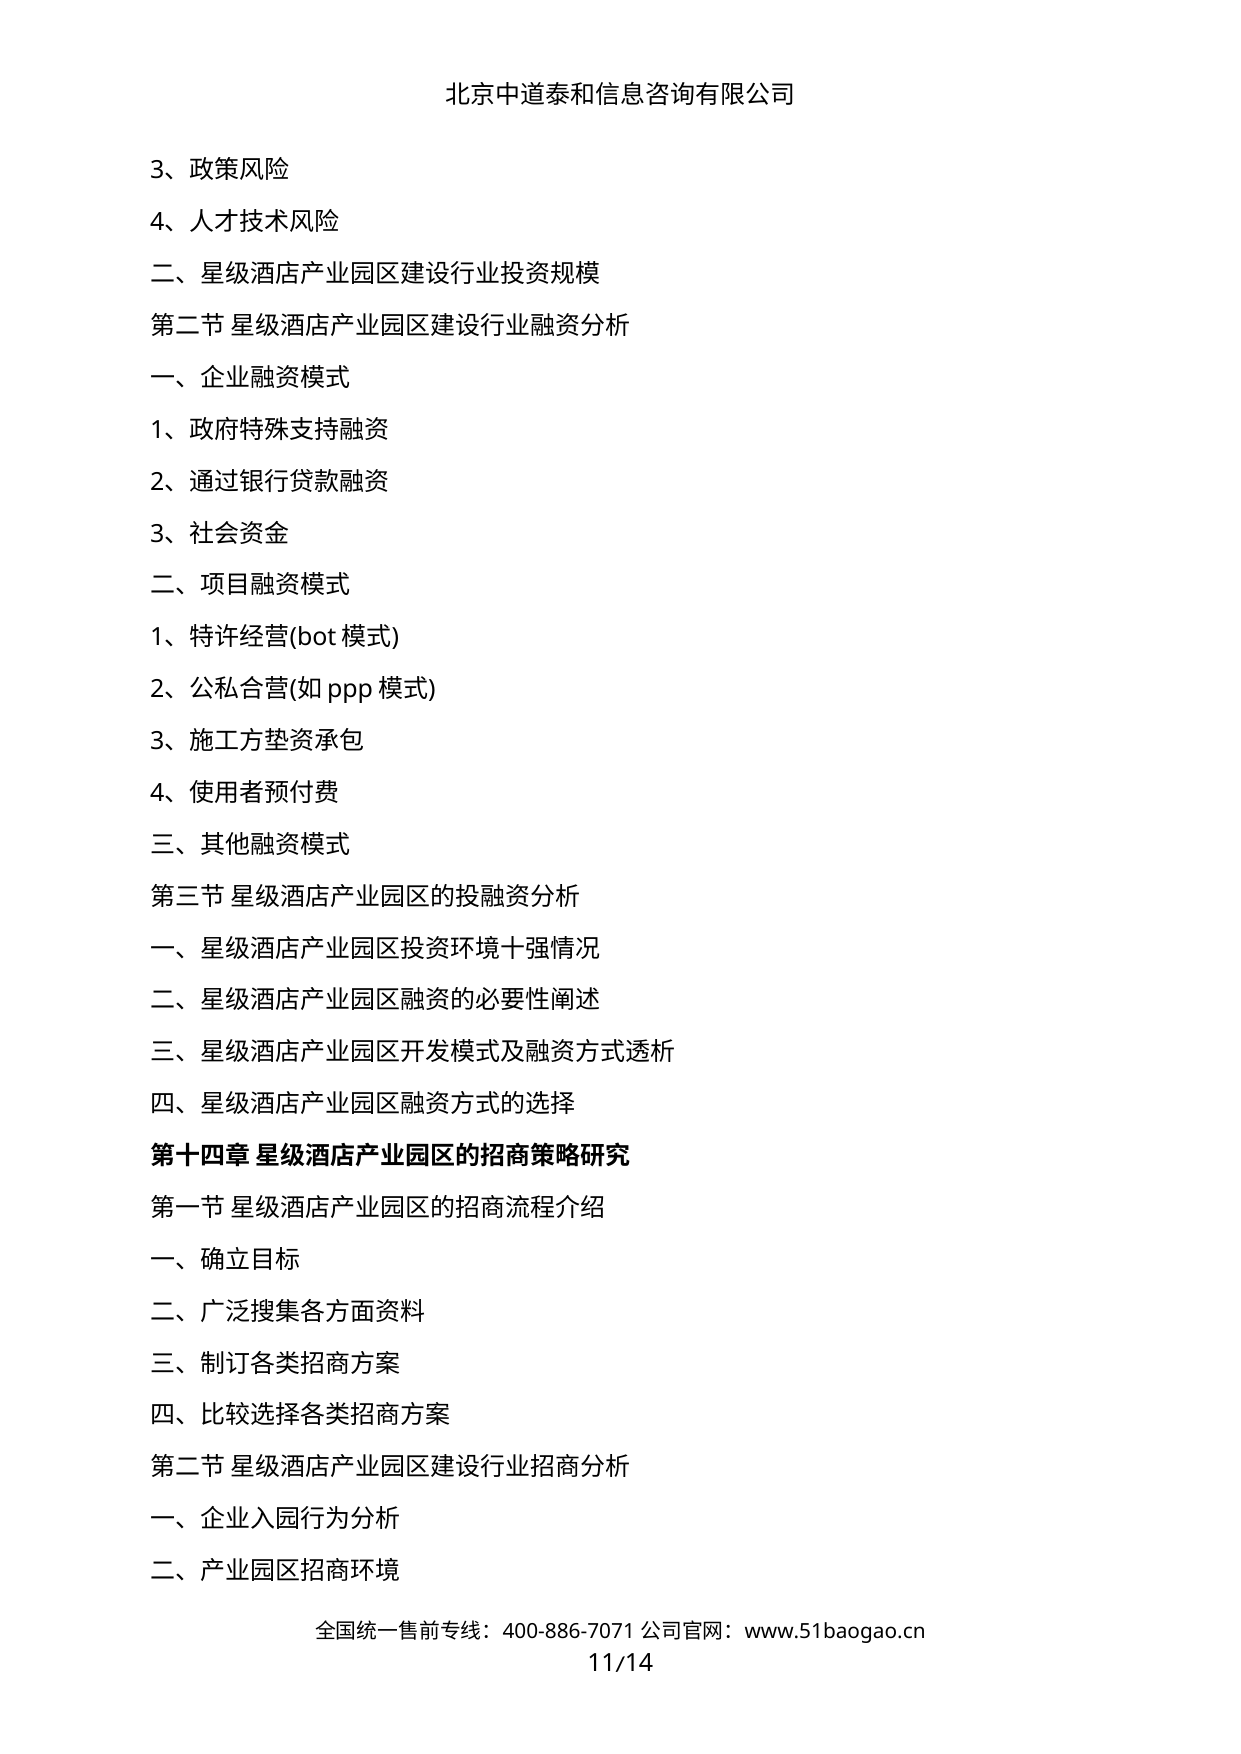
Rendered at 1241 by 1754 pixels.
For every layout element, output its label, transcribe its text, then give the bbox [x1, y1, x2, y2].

text 四、星级酒店产业园区融资方式的选择 [150, 1084, 1090, 1120]
text 3、社会资金 [150, 513, 1090, 549]
text 一、企业入园行为分析 [150, 1499, 1090, 1535]
text 3、政策风险 [150, 150, 1090, 186]
text 1、政府特殊支持融资 [150, 409, 1090, 446]
text 三、星级酒店产业园区开发模式及融资方式透析 [150, 1032, 1090, 1068]
text 二、产业园区招商环境 [150, 1551, 1090, 1587]
text 4、使用者预付费 [150, 772, 1090, 809]
text 二、项目融资模式 [150, 565, 1090, 601]
text 二、星级酒店产业园区建设行业投资规模 [150, 254, 1090, 290]
text 三、其他融资模式 [150, 824, 1090, 861]
text 1、特许经营(bot模式) [150, 617, 1090, 653]
text 二、广泛搜集各方面资料 [150, 1291, 1090, 1327]
text 一、星级酒店产业园区投资环境十强情况 [150, 928, 1090, 964]
text 第二节 星级酒店产业园区建设行业融资分析 [150, 306, 1090, 342]
text 2、通过银行贷款融资 [150, 461, 1090, 497]
text 二、星级酒店产业园区融资的必要性阐述 [150, 980, 1090, 1016]
text 第一节 星级酒店产业园区的招商流程介绍 [150, 1187, 1090, 1224]
text 第二节 星级酒店产业园区建设行业招商分析 [150, 1447, 1090, 1483]
text 3、施工方垫资承包 [150, 721, 1090, 757]
text 第十四章 星级酒店产业园区的招商策略研究 [150, 1136, 1090, 1172]
text 一、企业融资模式 [150, 357, 1090, 394]
text 2、公私合营(如ppp模式) [150, 669, 1090, 705]
text 四、比较选择各类招商方案 [150, 1395, 1090, 1431]
text 第三节 星级酒店产业园区的投融资分析 [150, 876, 1090, 912]
text 4、人才技术风险 [150, 202, 1090, 238]
text 一、确立目标 [150, 1239, 1090, 1276]
text 三、制订各类招商方案 [150, 1343, 1090, 1379]
